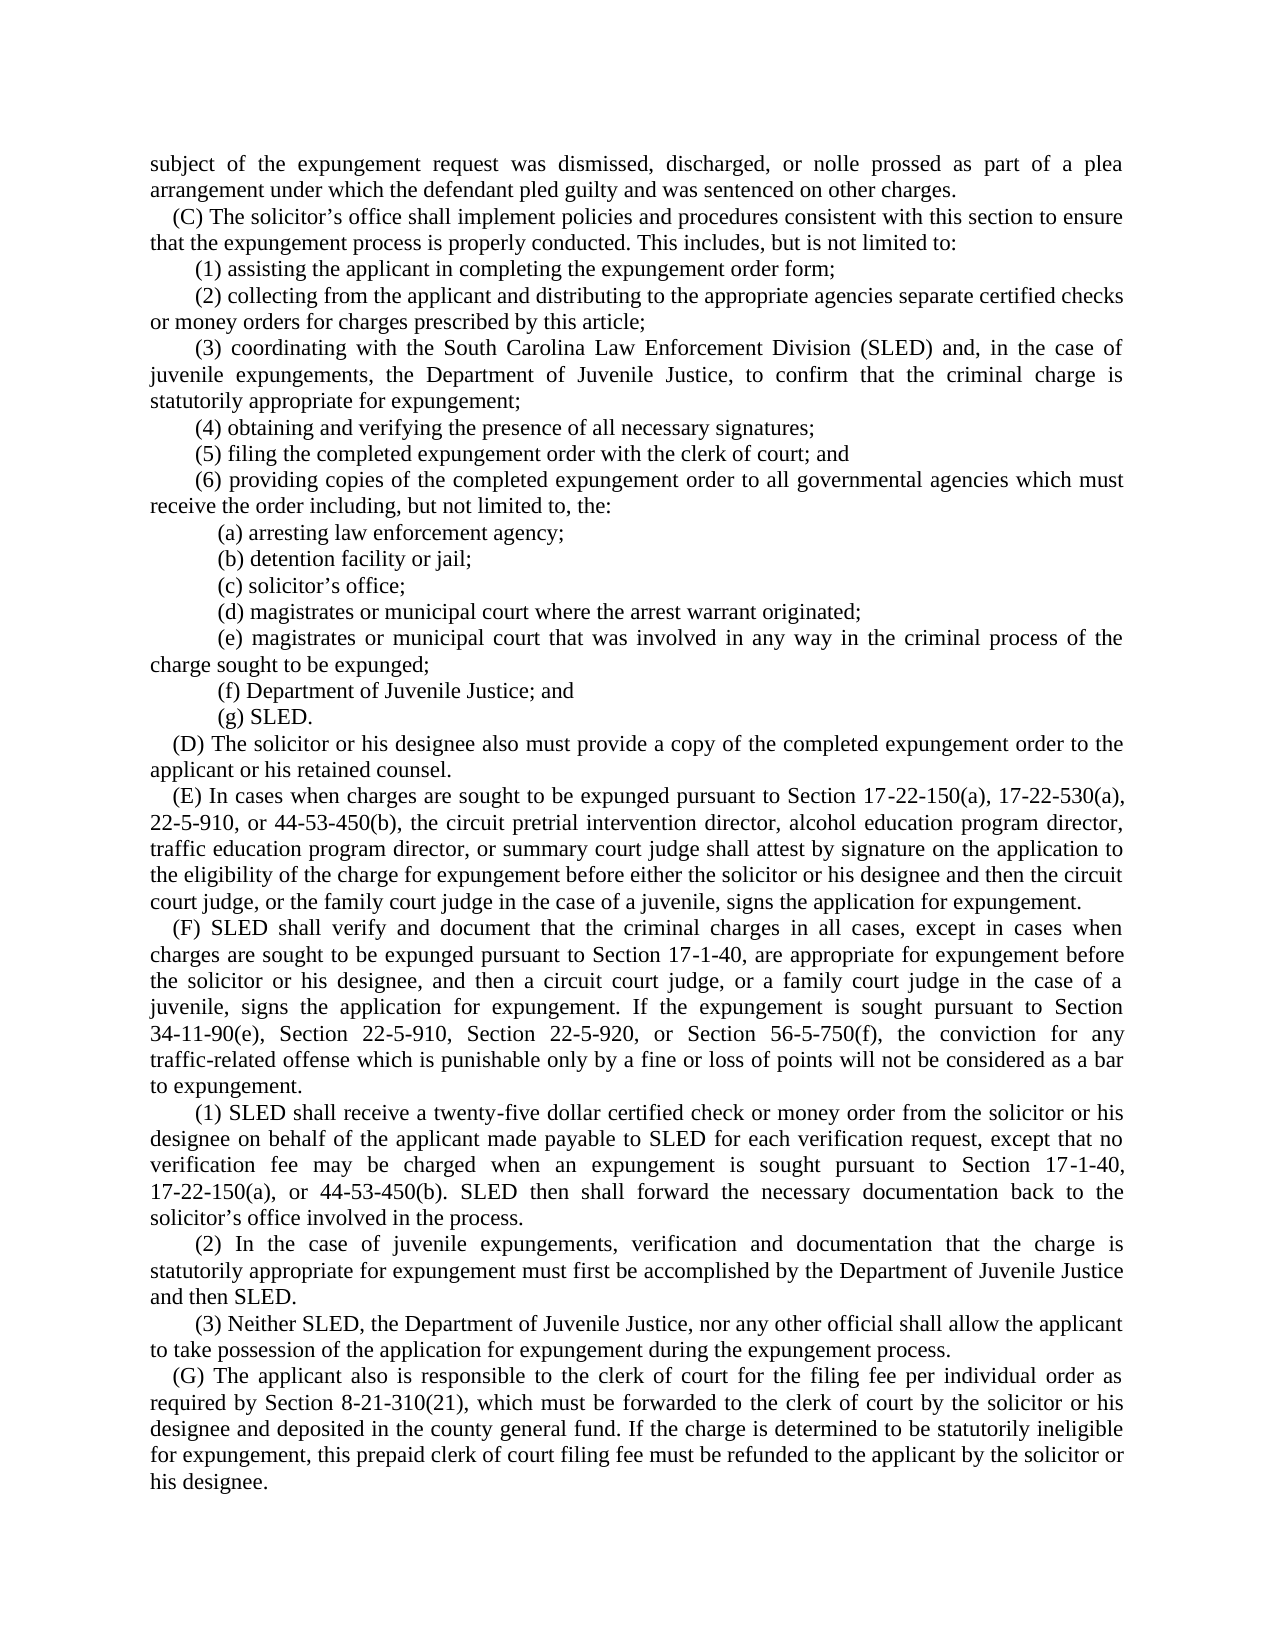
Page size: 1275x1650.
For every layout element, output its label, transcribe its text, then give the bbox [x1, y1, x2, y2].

text (1) assisting the applicant in completing the expungement order form; [150, 255, 1125, 282]
text (f) Department of Juvenile Justice; and [150, 677, 1125, 703]
text (G) The applicant also is responsible to the clerk of court for the filing fee per individual order as required by Section 8-21-310(21), which must be forwarded to the clerk of court by the solicitor or his designee and deposited in the county general fund. If the charge is determined to be statutorily ineligible for expungement, this prepaid clerk of court filing fee must be refunded to the applicant by the solicitor or his designee. [150, 1362, 1125, 1494]
text (5) filing the completed expungement order with the clerk of court; and [150, 440, 1125, 466]
text (d) magistrates or municipal court where the arrest warrant originated; [150, 598, 1125, 624]
text (a) arresting law enforcement agency; [150, 519, 1125, 545]
text (C) The solicitor’s office shall implement policies and procedures consistent with this section to ensure that the expungement process is properly conducted. This includes, but is not limited to: [150, 203, 1125, 255]
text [150, 150, 1125, 203]
text (6) providing copies of the completed expungement order to all governmental agencies which must receive the order including, but not limited to, the: [150, 466, 1125, 519]
text (D) The solicitor or his designee also must provide a copy of the completed expungement order to the applicant or his retained counsel. [150, 730, 1125, 782]
text (b) detention facility or jail; [150, 545, 1125, 572]
text (2) collecting from the applicant and distributing to the appropriate agencies separate certified checks or money orders for charges prescribed by this article; [150, 282, 1125, 334]
text (3) Neither SLED, the Department of Juvenile Justice, nor any other official shall allow the applicant to take possession of the application for expungement during the expungement process. [150, 1309, 1125, 1362]
text (2) In the case of juvenile expungements, verification and documentation that the charge is statutorily appropriate for expungement must first be accomplished by the Department of Juvenile Justice and then SLED. [150, 1231, 1125, 1309]
text (F) SLED shall verify and document that the criminal charges in all cases, except in cases when charges are sought to be expunged pursuant to Section 17-1-40, are appropriate for expungement before the solicitor or his designee, and then a circuit court judge, or a family court judge in the case of a juvenile, signs the application for expungement. If the expungement is sought pursuant to Section 34-11-90(e), Section 22-5-910, Section 22-5-920, or Section 56-5-750(f), the conviction for any traffic-related offense which is punishable only by a fine or loss of points will not be considered as a bar to expungement. [150, 914, 1125, 1099]
text (c) solicitor’s office; [150, 572, 1125, 598]
text (g) SLED. [150, 703, 1125, 730]
text (3) coordinating with the South Carolina Law Enforcement Division (SLED) and, in the case of juvenile expungements, the Department of Juvenile Justice, to confirm that the criminal charge is statutorily appropriate for expungement; [150, 334, 1125, 413]
text (e) magistrates or municipal court that was involved in any way in the criminal process of the charge sought to be expunged; [150, 624, 1125, 677]
text (1) SLED shall receive a twenty-five dollar certified check or money order from the solicitor or his designee on behalf of the applicant made payable to SLED for each verification request, except that no verification fee may be charged when an expungement is sought pursuant to Section 17-1-40, 17-22-150(a), or 44-53-450(b). SLED then shall forward the necessary documentation back to the solicitor’s office involved in the process. [150, 1099, 1125, 1231]
text (E) In cases when charges are sought to be expunged pursuant to Section 17-22-150(a), 17-22-530(a), 22-5-910, or 44-53-450(b), the circuit pretrial intervention director, alcohol education program director, traffic education program director, or summary court judge shall attest by signature on the application to the eligibility of the charge for expungement before either the solicitor or his designee and then the circuit court judge, or the family court judge in the case of a juvenile, signs the application for expungement. [150, 782, 1125, 914]
text (4) obtaining and verifying the presence of all necessary signatures; [150, 413, 1125, 440]
